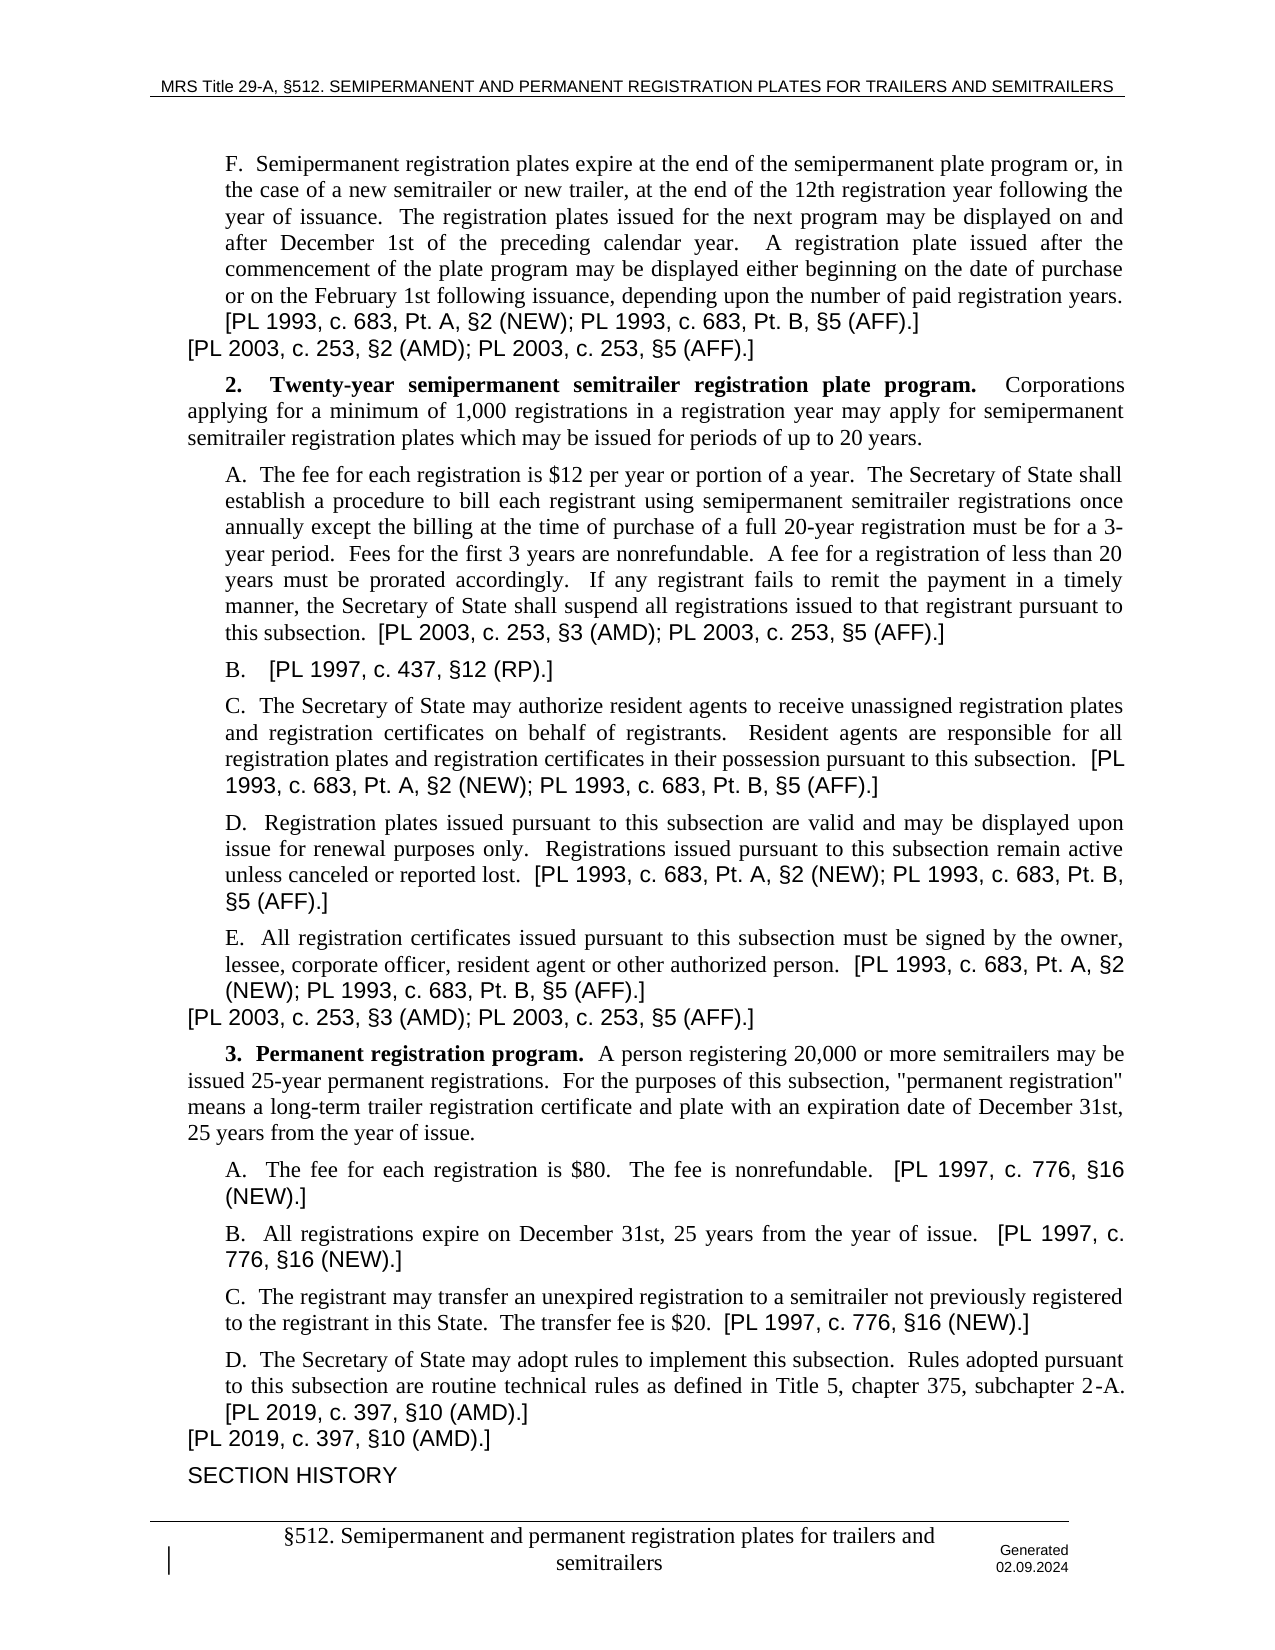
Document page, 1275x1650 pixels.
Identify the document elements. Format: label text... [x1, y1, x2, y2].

text D. The Secretary of State may adopt rules to implement this subsection. Rules adopted pursuant to this subsection are routine technical rules as defined in Title 5, chapter 375, subchapter 2‑A. [PL 2019, c. 397, §10 (AMD).] [225, 1346, 1125, 1425]
text A. The fee for each registration is $80. The fee is nonrefundable. [PL 1997, c. 776, §16 (NEW).] [225, 1156, 1125, 1209]
text [PL 2003, c. 253, §2 (AMD); PL 2003, c. 253, §5 (AFF).] [187, 334, 1125, 361]
text B. All registrations expire on December 31st, 25 years from the year of issue. [PL 1997, c. 776, §16 (NEW).] [225, 1219, 1125, 1272]
text A. The fee for each registration is $12 per year or portion of a year. The Secretary of State shall establish a procedure to bill each registrant using semipermanent semitrailer registrations once annually except the billing at the time of purchase of a full 20-year registration must be for a 3-year period. Fees for the first 3 years are nonrefundable. A fee for a registration of less than 20 years must be prorated accordingly. If any registrant fails to remit the payment in a timely manner, the Secretary of State shall suspend all registrations issued to that registrant pursuant to this subsection. [PL 2003, c. 253, §3 (AMD); PL 2003, c. 253, §5 (AFF).] [225, 461, 1125, 645]
text [PL 2019, c. 397, §10 (AMD).] [187, 1425, 1125, 1451]
text 2. Twenty-year semipermanent semitrailer registration plate program. Corporations applying for a minimum of 1,000 registrations in a registration year may apply for semipermanent semitrailer registration plates which may be issued for periods of up to 20 years. [187, 371, 1125, 450]
text D. Registration plates issued pursuant to this subsection are valid and may be displayed upon issue for renewal purposes only. Registrations issued pursuant to this subsection remain active unless canceled or reported lost. [PL 1993, c. 683, Pt. A, §2 (NEW); PL 1993, c. 683, Pt. B, §5 (AFF).] [225, 808, 1125, 914]
text 3. Permanent registration program. A person registering 20,000 or more semitrailers may be issued 25-year permanent registrations. For the purposes of this subsection, "permanent registration" means a long-term trailer registration certificate and plate with an expiration date of December 31st, 25 years from the year of issue. [187, 1040, 1125, 1146]
text E. All registration certificates issued pursuant to this subsection must be signed by the owner, lessee, corporate officer, resident agent or other authorized person. [PL 1993, c. 683, Pt. A, §2 (NEW); PL 1993, c. 683, Pt. B, §5 (AFF).] [225, 924, 1125, 1004]
text F. Semipermanent registration plates expire at the end of the semipermanent plate program or, in the case of a new semitrailer or new trailer, at the end of the 12th registration year following the year of issuance. The registration plates issued for the next program may be displayed on and after December 1st of the preceding calendar year. A registration plate issued after the commencement of the plate program may be displayed either beginning on the date of purchase or on the February 1st following issuance, depending upon the number of paid registration years. [PL 1993, c. 683, Pt. A, §2 (NEW); PL 1993, c. 683, Pt. B, §5 (AFF).] [225, 150, 1125, 334]
text B. [PL 1997, c. 437, §12 (RP).] [225, 656, 1125, 682]
text C. The Secretary of State may authorize resident agents to receive unassigned registration plates and registration certificates on behalf of registrants. Resident agents are responsible for all registration plates and registration certificates in their possession pursuant to this subsection. [PL 1993, c. 683, Pt. A, §2 (NEW); PL 1993, c. 683, Pt. B, §5 (AFF).] [225, 693, 1125, 798]
text [PL 2003, c. 253, §3 (AMD); PL 2003, c. 253, §5 (AFF).] [187, 1004, 1125, 1030]
text SECTION HISTORY [187, 1462, 1125, 1488]
text C. The registrant may transfer an unexpired registration to a semitrailer not previously registered to the registrant in this State. The transfer fee is $20. [PL 1997, c. 776, §16 (NEW).] [225, 1283, 1125, 1336]
